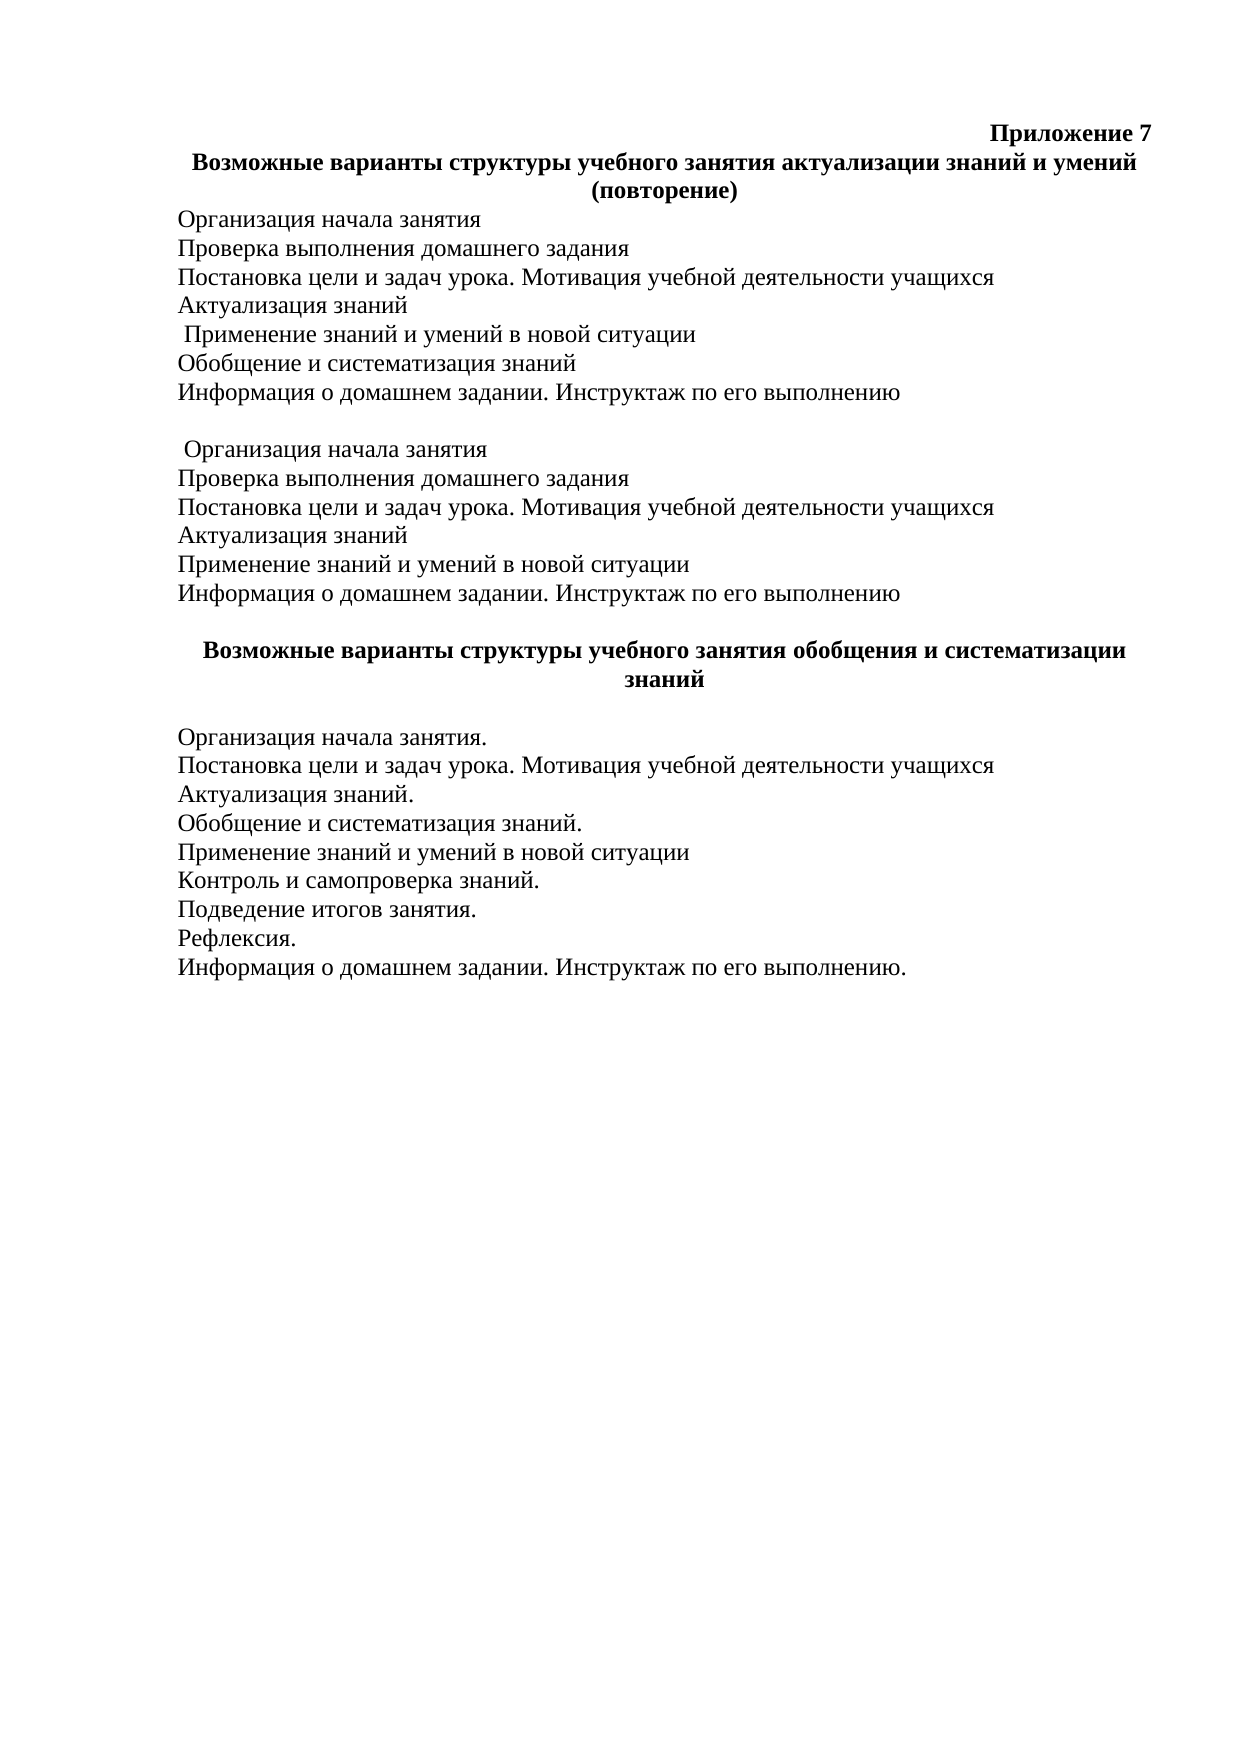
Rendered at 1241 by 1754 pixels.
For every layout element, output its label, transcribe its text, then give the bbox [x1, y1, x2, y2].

text Обобщение и систематизация знаний. [177, 808, 1152, 837]
text Применение знаний и умений в новой ситуации [177, 837, 1152, 866]
text Приложение 7 [177, 118, 1152, 147]
text Организация начала занятия. [177, 722, 1152, 751]
text Постановка цели и задач урока. Мотивация учебной деятельности учащихся [177, 262, 1152, 291]
text Организация начала занятия [177, 434, 1152, 463]
text Актуализация знаний [177, 521, 1152, 549]
text Возможные варианты структуры учебного занятия актуализации знаний и умений (повторение) [177, 147, 1152, 204]
text Проверка выполнения домашнего задания [177, 233, 1152, 262]
text Обобщение и систематизация знаний [177, 348, 1152, 377]
text Применение знаний и умений в новой ситуации [177, 319, 1152, 348]
text Постановка цели и задач урока. Мотивация учебной деятельности учащихся [177, 751, 1152, 779]
text Актуализация знаний [177, 291, 1152, 319]
text Рефлексия. [177, 923, 1152, 952]
text Информация о домашнем задании. Инструктаж по его выполнению. [177, 952, 1152, 981]
text Контроль и самопроверка знаний. [177, 866, 1152, 894]
text Информация о домашнем задании. Инструктаж по его выполнению [177, 377, 1152, 406]
text Информация о домашнем задании. Инструктаж по его выполнению [177, 578, 1152, 607]
text Актуализация знаний. [177, 779, 1152, 808]
text Проверка выполнения домашнего задания [177, 463, 1152, 492]
text Организация начала занятия [177, 204, 1152, 233]
text Применение знаний и умений в новой ситуации [177, 549, 1152, 578]
text Подведение итогов занятия. [177, 894, 1152, 923]
text Возможные варианты структуры учебного занятия обобщения и систематизации знаний [177, 636, 1152, 693]
text Постановка цели и задач урока. Мотивация учебной деятельности учащихся [177, 492, 1152, 521]
